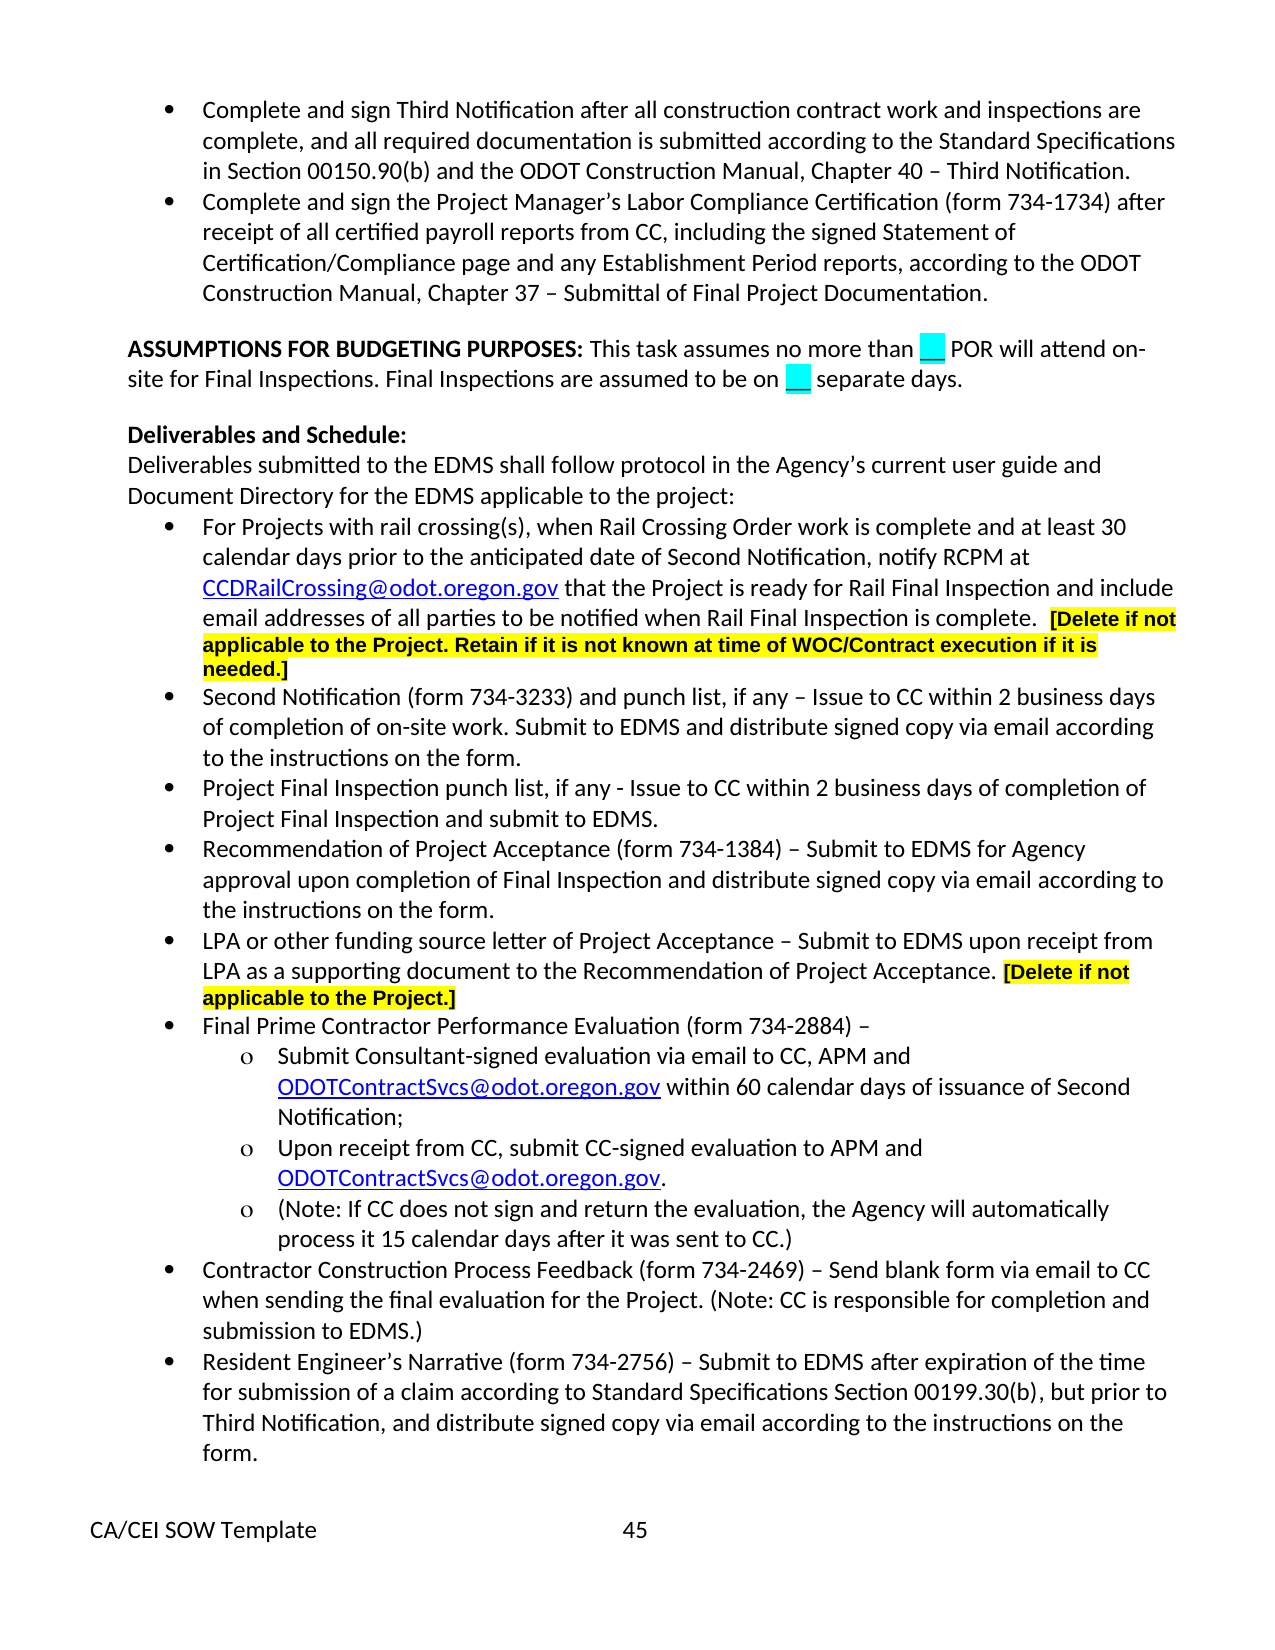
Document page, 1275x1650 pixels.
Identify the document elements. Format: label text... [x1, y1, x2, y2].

list Resident Engineer’s Narrative (form 734-2756) – Submit to EDMS after expiration of the time for submission of a claim according to Standard Specifications Section 00199.30(b), but prior to Third Notification, and distribute signed copy via email according to the instructions on the form. [165, 1346, 1181, 1468]
list Project Final Inspection punch list, if any - Issue to CC within 2 business days of completion of Project Final Inspection and submit to EDMS. [165, 772, 1181, 833]
list Submit Consultant-signed evaluation via email to CC, APM and ODOTContractSvcs@odot.oregon.gov within 60 calendar days of issuance of Second Notification; [240, 1040, 1181, 1132]
list Final Prime Contractor Performance Evaluation (form 734-2884) – [165, 1010, 1181, 1040]
list Second Notification (form 734-3233) and punch list, if any – Issue to CC within 2 business days of completion of on-site work. Submit to EDMS and distribute signed copy via email according to the instructions on the form. [165, 681, 1181, 772]
list Complete and sign Third Notification after all construction contract work and inspections are complete, and all required documentation is submitted according to the Standard Specifications in Section 00150.90(b) and the ODOT Construction Manual, Chapter 40 – Third Notification. [165, 94, 1181, 186]
list Recommendation of Project Acceptance (form 734-1384) – Submit to EDMS for Agency approval upon completion of Final Inspection and distribute signed copy via email according to the instructions on the form. [165, 833, 1181, 925]
list Complete and sign the Project Manager’s Labor Compliance Certification (form 734-1734) after receipt of all certified payroll reports from CC, including the signed Statement of Certification/Compliance page and any Establishment Period reports, according to the ODOT Construction Manual, Chapter 37 – Submittal of Final Project Documentation. [165, 186, 1181, 308]
text Deliverables submitted to the EDMS shall follow protocol in the Agency’s current user guide and Document Directory for the EDMS applicable to the project: [127, 450, 1181, 511]
text Deliverables and Schedule: [127, 419, 1181, 450]
text ASSUMPTIONS FOR BUDGETING PURPOSES: This task assumes no more than __ POR will attend on-site for Final Inspections. Final Inspections are assumed to be on __ separate days. [127, 333, 1181, 394]
list LPA or other funding source letter of Project Acceptance – Submit to EDMS upon receipt from LPA as a supporting document to the Recommendation of Project Acceptance. [Delete if not applicable to the Project.] [165, 925, 1181, 1010]
list Contractor Construction Process Feedback (form 734-2469) – Send blank form via email to CC when sending the final evaluation for the Project. (Note: CC is responsible for completion and submission to EDMS.) [165, 1254, 1181, 1346]
list (Note: If CC does not sign and return the evaluation, the Agency will automatically process it 15 calendar days after it was sent to CC.) [240, 1193, 1181, 1254]
list For Projects with rail crossing(s), when Rail Crossing Order work is complete and at least 30 calendar days prior to the anticipated date of Second Notification, notify RCPM at CCDRailCrossing@odot.oregon.gov that the Project is ready for Rail Final Inspection and include email addresses of all parties to be notified when Rail Final Inspection is complete. [Delete if not applicable to the Project. Retain if it is not known at time of WOC/Contract execution if it is needed.] [165, 511, 1181, 681]
list Upon receipt from CC, submit CC-signed evaluation to APM and ODOTContractSvcs@odot.oregon.gov. [240, 1132, 1181, 1193]
